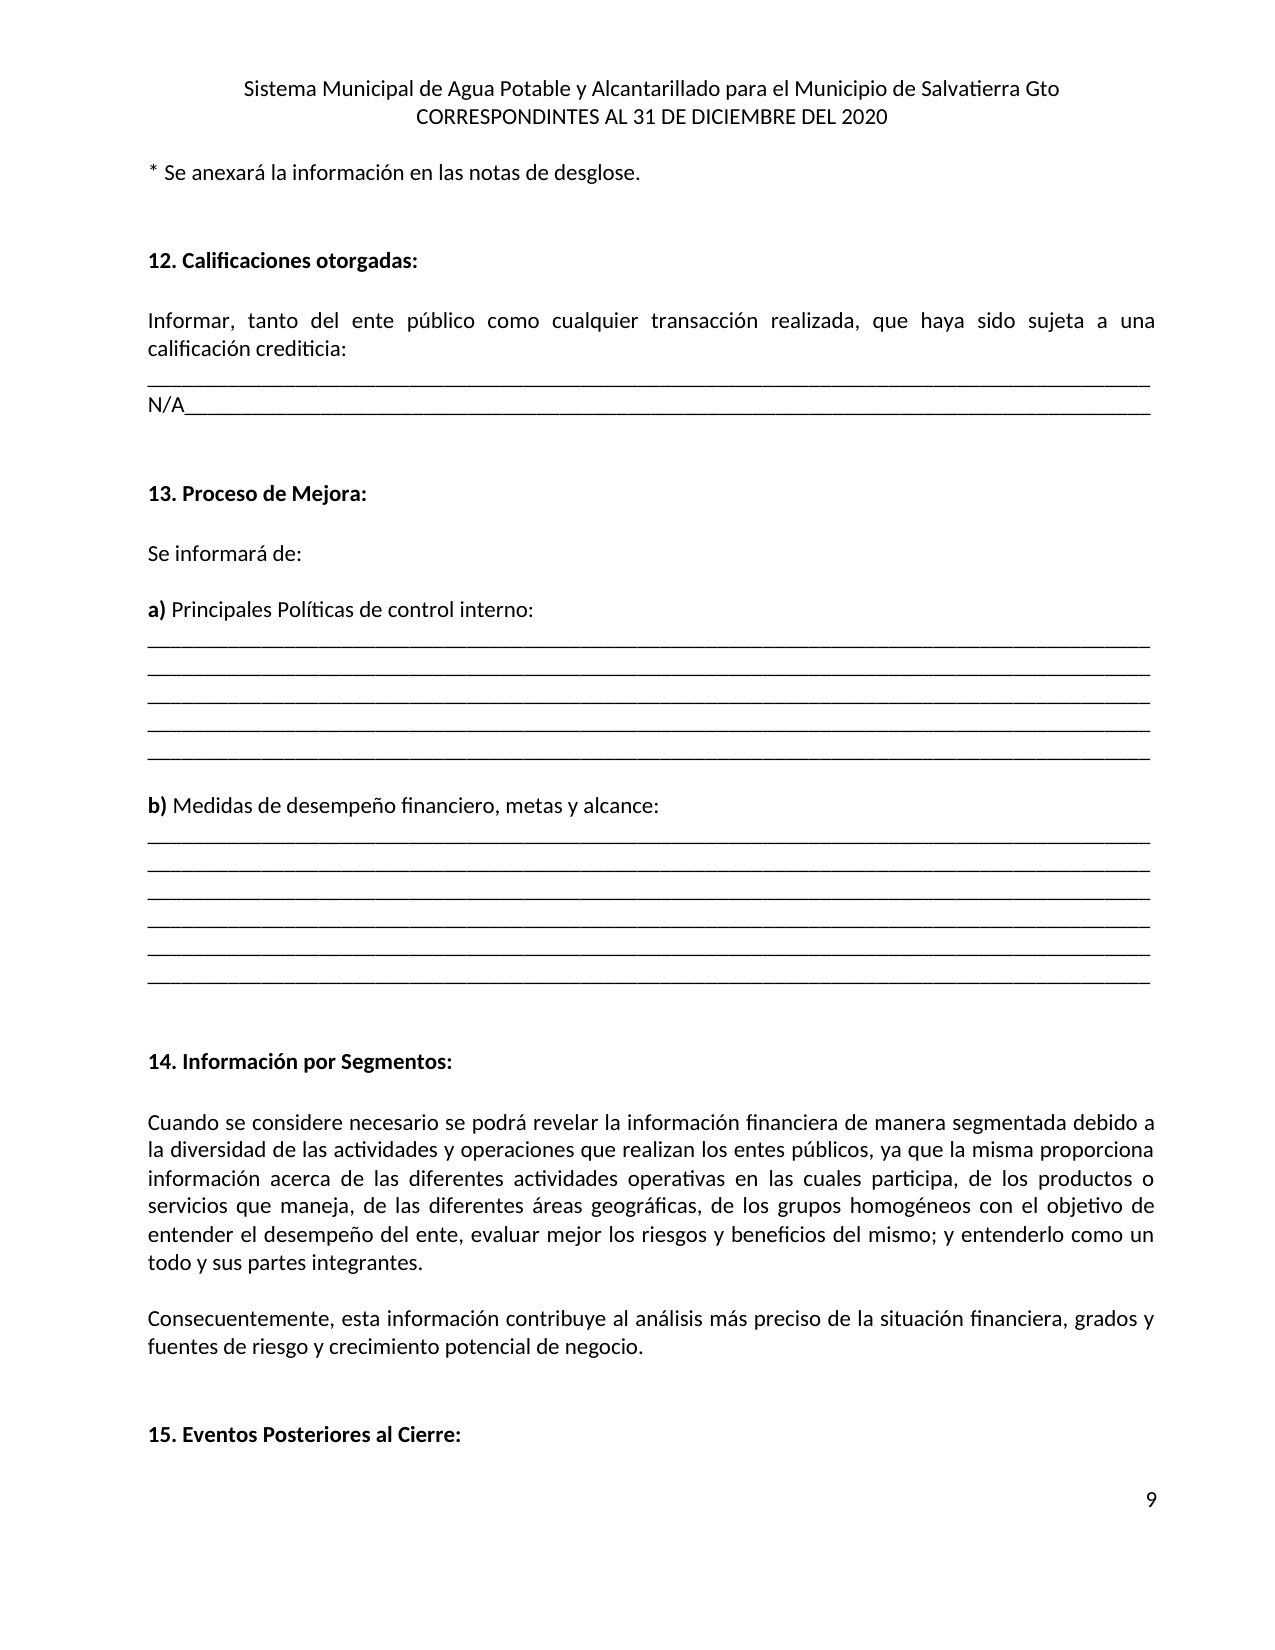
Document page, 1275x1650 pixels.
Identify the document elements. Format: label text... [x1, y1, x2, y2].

text Cuando se considere necesario se podrá revelar la información financiera de manera segmentada debido a la diversidad de las actividades y operaciones que realizan los entes públicos, ya que la misma proporciona información acerca de las diferentes actividades operativas en las cuales participa, de los productos o servicios que maneja, de las diferentes áreas geográficas, de los grupos homogéneos con el objetivo de entender el desempeño del ente, evaluar mejor los riesgos y beneficios del mismo; y entenderlo como un todo y sus partes integrantes. [148, 1108, 1157, 1276]
text Consecuentemente, esta información contribuye al análisis más preciso de la situación financiera, grados y fuentes de riesgo y crecimiento potencial de negocio. [148, 1304, 1157, 1360]
subtitle 13. Proceso de Mejora: [148, 479, 1157, 507]
text N/A [148, 362, 1157, 418]
subtitle 14. Información por Segmentos: [148, 1047, 1157, 1075]
subtitle 12. Calificaciones otorgadas: [148, 246, 1157, 274]
text a) Principales Políticas de control interno: [148, 595, 1157, 623]
text * Se anexará la información en las notas de desglose. [148, 158, 1157, 186]
text b) Medidas de desempeño financiero, metas y alcance: [148, 791, 1157, 819]
subtitle 15. Eventos Posteriores al Cierre: [148, 1420, 1157, 1448]
text Informar, tanto del ente público como cualquier transacción realizada, que haya sido sujeta a una calificación crediticia: [148, 306, 1157, 362]
text Se informará de: [148, 539, 1157, 567]
